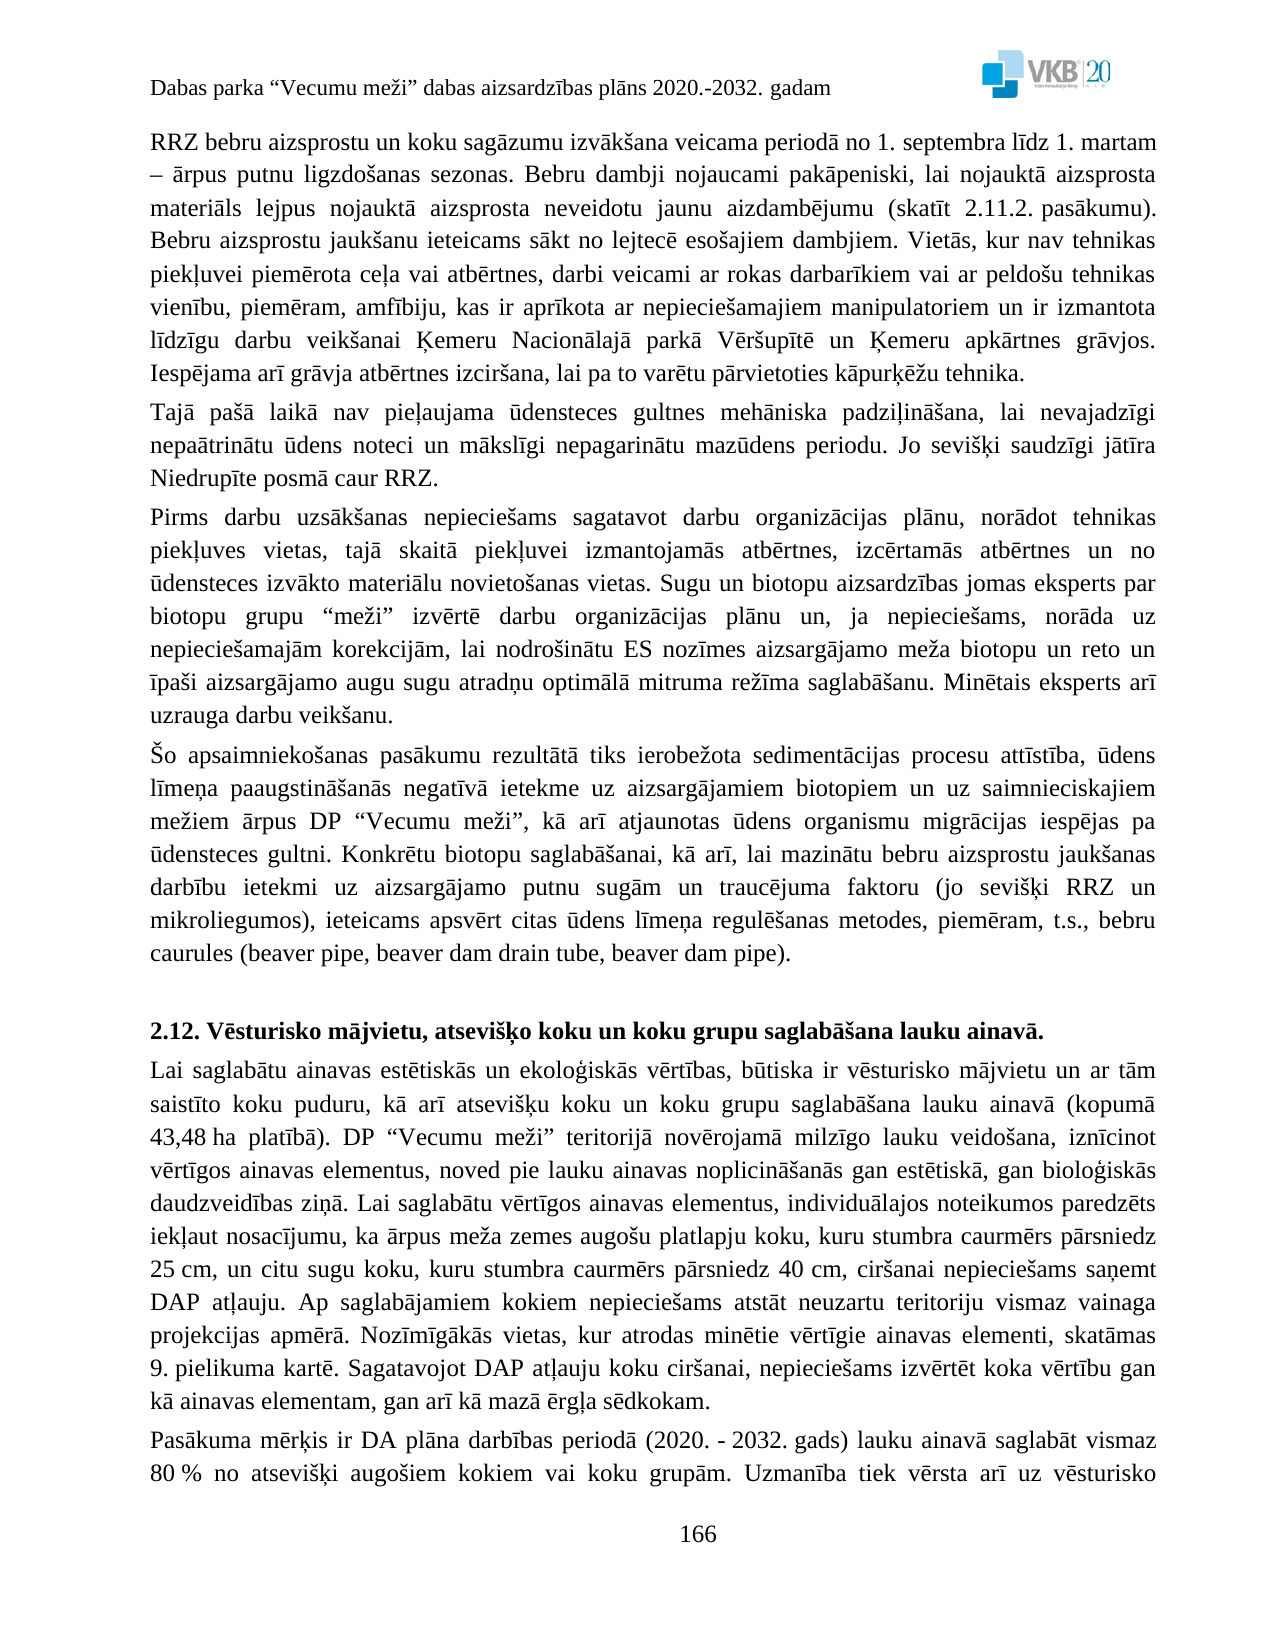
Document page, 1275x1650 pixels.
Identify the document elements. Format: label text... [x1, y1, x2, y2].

text Lai saglabātu ainavas estētiskās un ekoloģiskās vērtības, būtiska ir vēsturisko mājvietu un ar tām saistīto koku puduru, kā arī atsevišķu koku un koku grupu saglabāšana lauku ainavā (kopumā 43,48 ha platībā). DP “Vecumu meži” teritorijā novērojamā milzīgo lauku veidošana, iznīcinot vērtīgos ainavas elementus, noved pie lauku ainavas noplicināšanās gan estētiskā, gan bioloģiskās daudzveidības ziņā. Lai saglabātu vērtīgos ainavas elementus, individuālajos noteikumos paredzēts iekļaut nosacījumu, ka ārpus meža zemes augošu platlapju koku, kuru stumbra caurmērs pārsniedz 25 cm, un citu sugu koku, kuru stumbra caurmērs pārsniedz 40 cm, ciršanai nepieciešams saņemt DAP atļauju. Ap saglabājamiem kokiem nepieciešams atstāt neuzartu teritoriju vismaz vainaga projekcijas apmērā. Nozīmīgākās vietas, kur atrodas minētie vērtīgie ainavas elementi, skatāmas 9. pielikuma kartē. Sagatavojot DAP atļauju koku ciršanai, nepieciešams izvērtēt koka vērtību gan kā ainavas elementam, gan arī kā mazā ērgļa sēdkokam. [150, 1056, 1157, 1414]
text RRZ bebru aizsprostu un koku sagāzumu izvākšana veicama periodā no 1. septembra līdz 1. martam – ārpus putnu ligzdošanas sezonas. Bebru dambji nojaucami pakāpeniski, lai nojauktā aizsprosta materiāls lejpus nojauktā aizsprosta neveidotu jaunu aizdambējumu (skatīt 2.11.2. pasākumu). Bebru aizsprostu jaukšanu ieteicams sākt no lejtecē esošajiem dambjiem. Vietās, kur nav tehnikas piekļuvei piemērota ceļa vai atbērtnes, darbi veicami ar rokas darbarīkiem vai ar peldošu tehnikas vienību, piemēram, amfībiju, kas ir aprīkota ar nepieciešamajiem manipulatoriem un ir izmantota līdzīgu darbu veikšanai Ķemeru Nacionālajā parkā Vēršupītē un Ķemeru apkārtnes grāvjos. Iespējama arī grāvja atbērtnes izciršana, lai pa to varētu pārvietoties kāpurķēžu tehnika. [150, 127, 1157, 386]
text Pirms darbu uzsākšanas nepieciešams sagatavot darbu organizācijas plānu, norādot tehnikas piekļuves vietas, tajā skaitā piekļuvei izmantojamās atbērtnes, izcērtamās atbērtnes un no ūdensteces izvākto materiālu novietošanas vietas. Sugu un biotopu aizsardzības jomas eksperts par biotopu grupu “meži” izvērtē darbu organizācijas plānu un, ja nepieciešams, norāda uz nepieciešamajām korekcijām, lai nodrošinātu ES nozīmes aizsargājamo meža biotopu un reto un īpaši aizsargājamo augu sugu atradņu optimālā mitruma režīma saglabāšanu. Minētais eksperts arī uzrauga darbu veikšanu. [150, 502, 1157, 729]
text 2.12. Vēsturisko mājvietu, atsevišķo koku un koku grupu saglabāšana lauku ainavā. [150, 1016, 1157, 1045]
text Šo apsaimniekošanas pasākumu rezultātā tiks ierobežota sedimentācijas procesu attīstība, ūdens līmeņa paaugstināšanās negatīvā ietekme uz aizsargājamiem biotopiem un uz saimnieciskajiem mežiem ārpus DP “Vecumu meži”, kā arī atjaunotas ūdens organismu migrācijas iespējas pa ūdensteces gultni. Konkrētu biotopu saglabāšanai, kā arī, lai mazinātu bebru aizsprostu jaukšanas darbību ietekmi uz aizsargājamo putnu sugām un traucējuma faktoru (jo sevišķi RRZ un mikroliegumos), ieteicams apsvērt citas ūdens līmeņa regulēšanas metodes, piemēram, t.s., bebru caurules (beaver pipe, beaver dam drain tube, beaver dam pipe). [150, 740, 1157, 967]
text Tajā pašā laikā nav pieļaujama ūdensteces gultnes mehāniska padziļināšana, lai nevajadzīgi nepaātrinātu ūdens noteci un mākslīgi nepagarinātu mazūdens periodu. Jo sevišķi saudzīgi jātīra Niedrupīte posmā caur RRZ. [150, 397, 1157, 492]
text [150, 1425, 1157, 1487]
picture [982, 50, 1111, 98]
